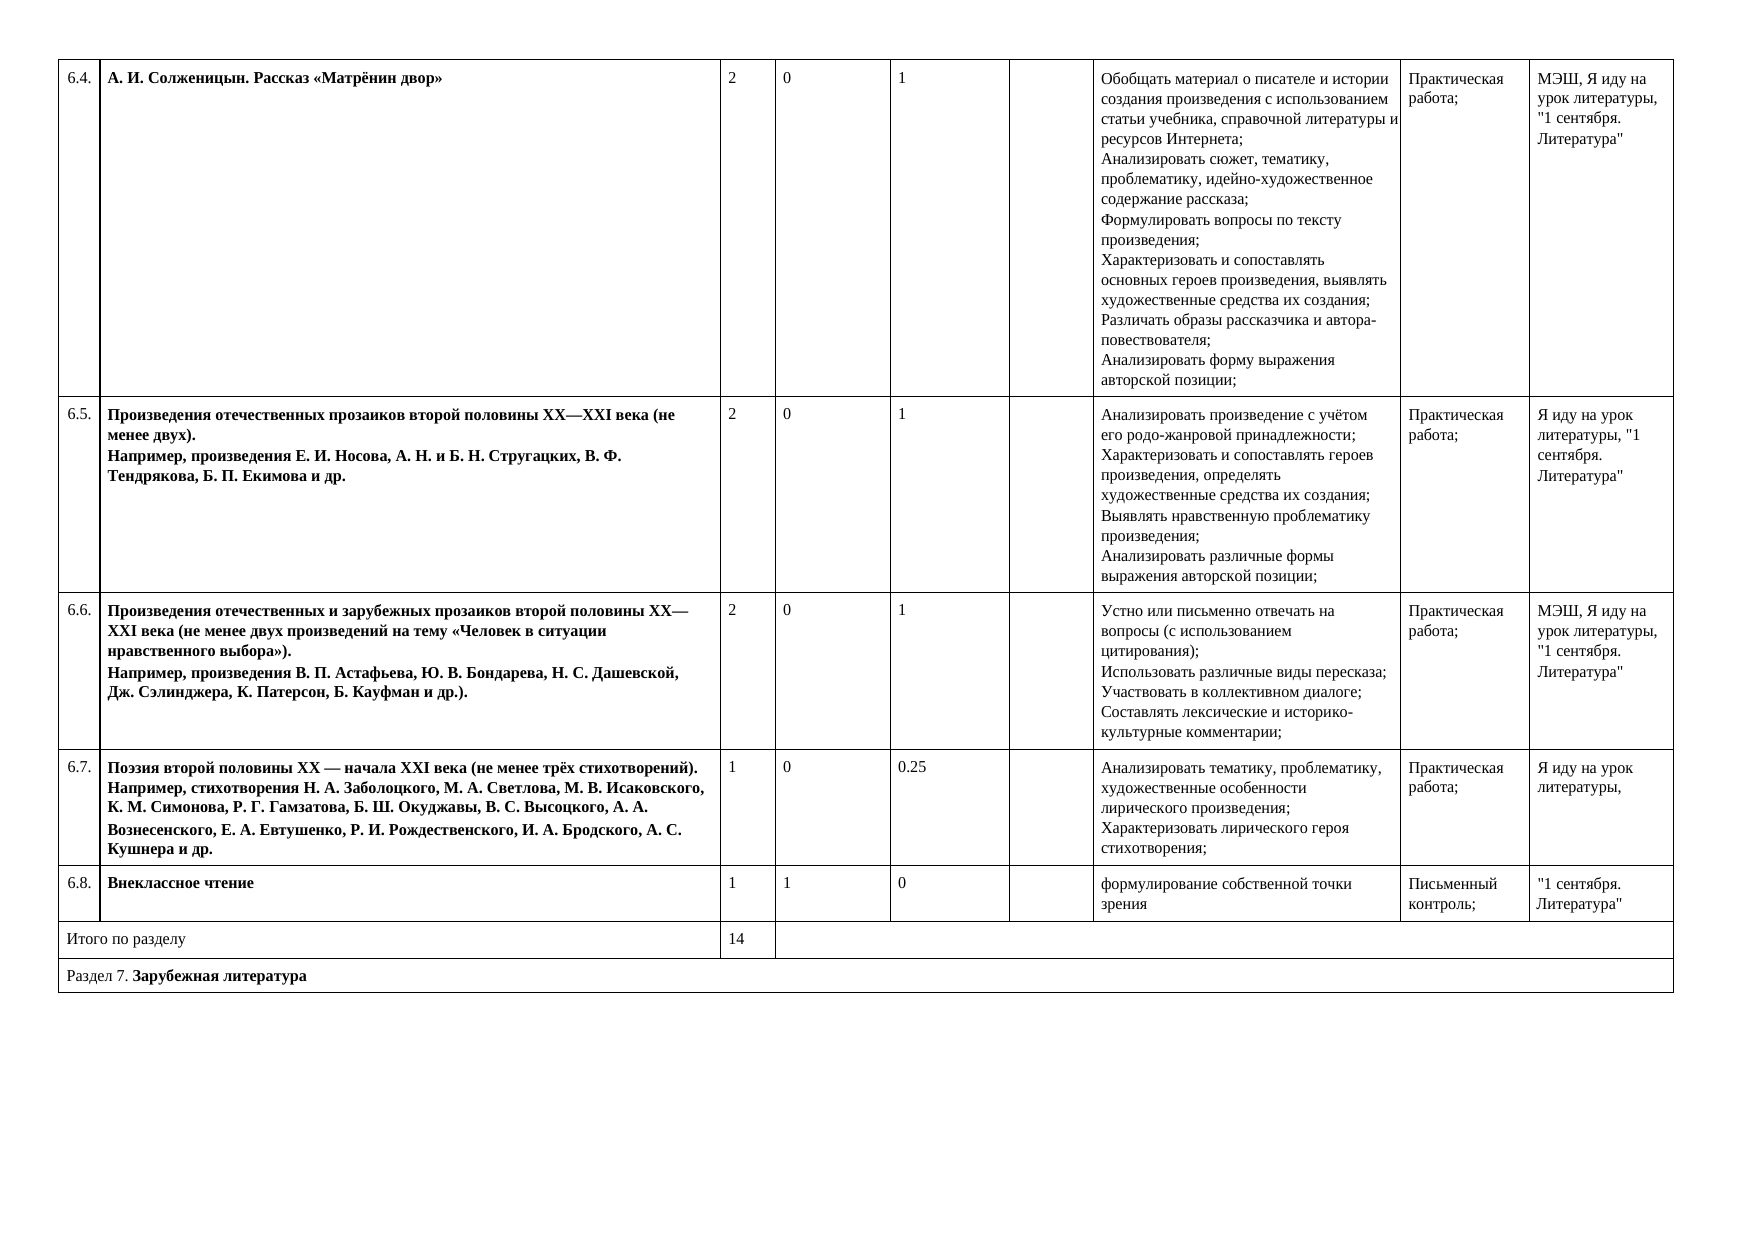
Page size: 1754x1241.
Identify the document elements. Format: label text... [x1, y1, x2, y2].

table_cell 1 [891, 593, 1009, 748]
table_cell Устно или письменно отвечать на вопросы (с использованием цитирования); Использовать различные виды пересказа; Участвовать в коллективном диалоге; Составлять лексические и историко- культурные комментарии; [1094, 593, 1400, 748]
table_cell 6.6. [59, 593, 99, 748]
table_cell 0 [776, 397, 890, 592]
table_cell МЭШ, Я иду на урок литературы, "1 сентября. Литература" [1530, 593, 1673, 748]
table_cell 2 [721, 397, 775, 592]
table_cell 0 [776, 593, 890, 748]
table_header 6.4. [59, 60, 99, 396]
table_cell Раздел 7. Зарубежная литература [59, 959, 1673, 992]
table_cell формулирование собственной точки зрения [1094, 866, 1400, 921]
table_header МЭШ, Я иду на урок литературы, "1 сентября. Литература" [1530, 60, 1673, 396]
table_cell Практическая работа; [1401, 750, 1529, 865]
table_header Практическая работа; [1401, 60, 1529, 396]
table_cell [776, 922, 1673, 957]
table_cell 1 [776, 866, 890, 921]
table_header Обобщать материал о писателе и истории создания произведения с использованием статьи учебника, справочной литературы и ресурсов Интернета; Анализировать сюжет, тематику, проблематику, идейно-художественное содержание рассказа; Формулировать вопросы по тексту произведения; Характеризовать и сопоставлять основных героев произведения, выявлять художественные средства их создания; Различать образы рассказчика и автора-повествователя; Анализировать форму выражения авторской позиции; [1094, 60, 1400, 396]
table_cell [1010, 866, 1093, 921]
table_cell 0 [776, 750, 890, 865]
table_cell Я иду на урок литературы, "1 сентября. Литература" [1530, 397, 1673, 592]
table_cell "1 сентября. Литература" [1530, 866, 1673, 921]
table_cell Итого по разделу [59, 922, 720, 957]
table_cell 0 [891, 866, 1009, 921]
table_cell 14 [721, 922, 775, 957]
table_cell 6.7. [59, 750, 99, 865]
table_cell Практическая работа; [1401, 593, 1529, 748]
table_cell [1010, 397, 1093, 592]
table_cell 6.5. [59, 397, 99, 592]
table_cell [1010, 593, 1093, 748]
table_cell Я иду на урок литературы, [1530, 750, 1673, 865]
table_cell Анализировать произведение с учётом его родо-жанровой принадлежности; Характеризовать и сопоставлять героев произведения, определять художественные средства их создания; Выявлять нравственную проблематику произведения; Анализировать различные формы выражения авторской позиции; [1094, 397, 1400, 592]
table_cell Поэзия второй половины XX — начала XXI века (не менее трёх стихотворений). Например, стихотворения Н. А. Заболоцкого, М. А. Светлова, М. В. Исаковского, К. М. Симонова, Р. Г. Гамзатова, Б. Ш. Окуджавы, В. С. Высоцкого, А. А. Вознесенского, Е. А. Евтушенко, Р. И. Рождественского, И. А. Бродского, А. С. Кушнера и др. [101, 750, 720, 865]
table_cell Произведения отечественных прозаиков второй половины XX—XXI века (не менее двух). Например, произведения Е. И. Носова, А. Н. и Б. Н. Стругацких, В. Ф. Тендрякова, Б. П. Екимова и др. [101, 397, 720, 592]
table_cell [1010, 750, 1093, 865]
table_cell 1 [891, 397, 1009, 592]
table_cell 2 [721, 593, 775, 748]
table_cell 1 [721, 866, 775, 921]
table_cell 6.8. [59, 866, 99, 921]
table_header 1 [891, 60, 1009, 396]
table_header А. И. Солженицын. Рассказ «Матрёнин двор» [101, 60, 720, 396]
table_header 0 [776, 60, 890, 396]
table_cell Анализировать тематику, проблематику, художественные особенности лирического произведения; Характеризовать лирического героя стихотворения; [1094, 750, 1400, 865]
table_cell 1 [721, 750, 775, 865]
table_cell Внеклассное чтение [101, 866, 720, 921]
table_cell 0.25 [891, 750, 1009, 865]
table_header 2 [721, 60, 775, 396]
table_header [1010, 60, 1093, 396]
table_cell Письменный контроль; [1401, 866, 1529, 921]
table_cell Произведения отечественных и зарубежных прозаиков второй половины XX—XXI века (не менее двух произведений на тему «Человек в ситуации нравственного выбора»). Например, произведения В. П. Астафьева, Ю. В. Бондарева, Н. С. Дашевской, Дж. Сэлинджера, К. Патерсон, Б. Кауфман и др.). [101, 593, 720, 748]
table_cell Практическая работа; [1401, 397, 1529, 592]
